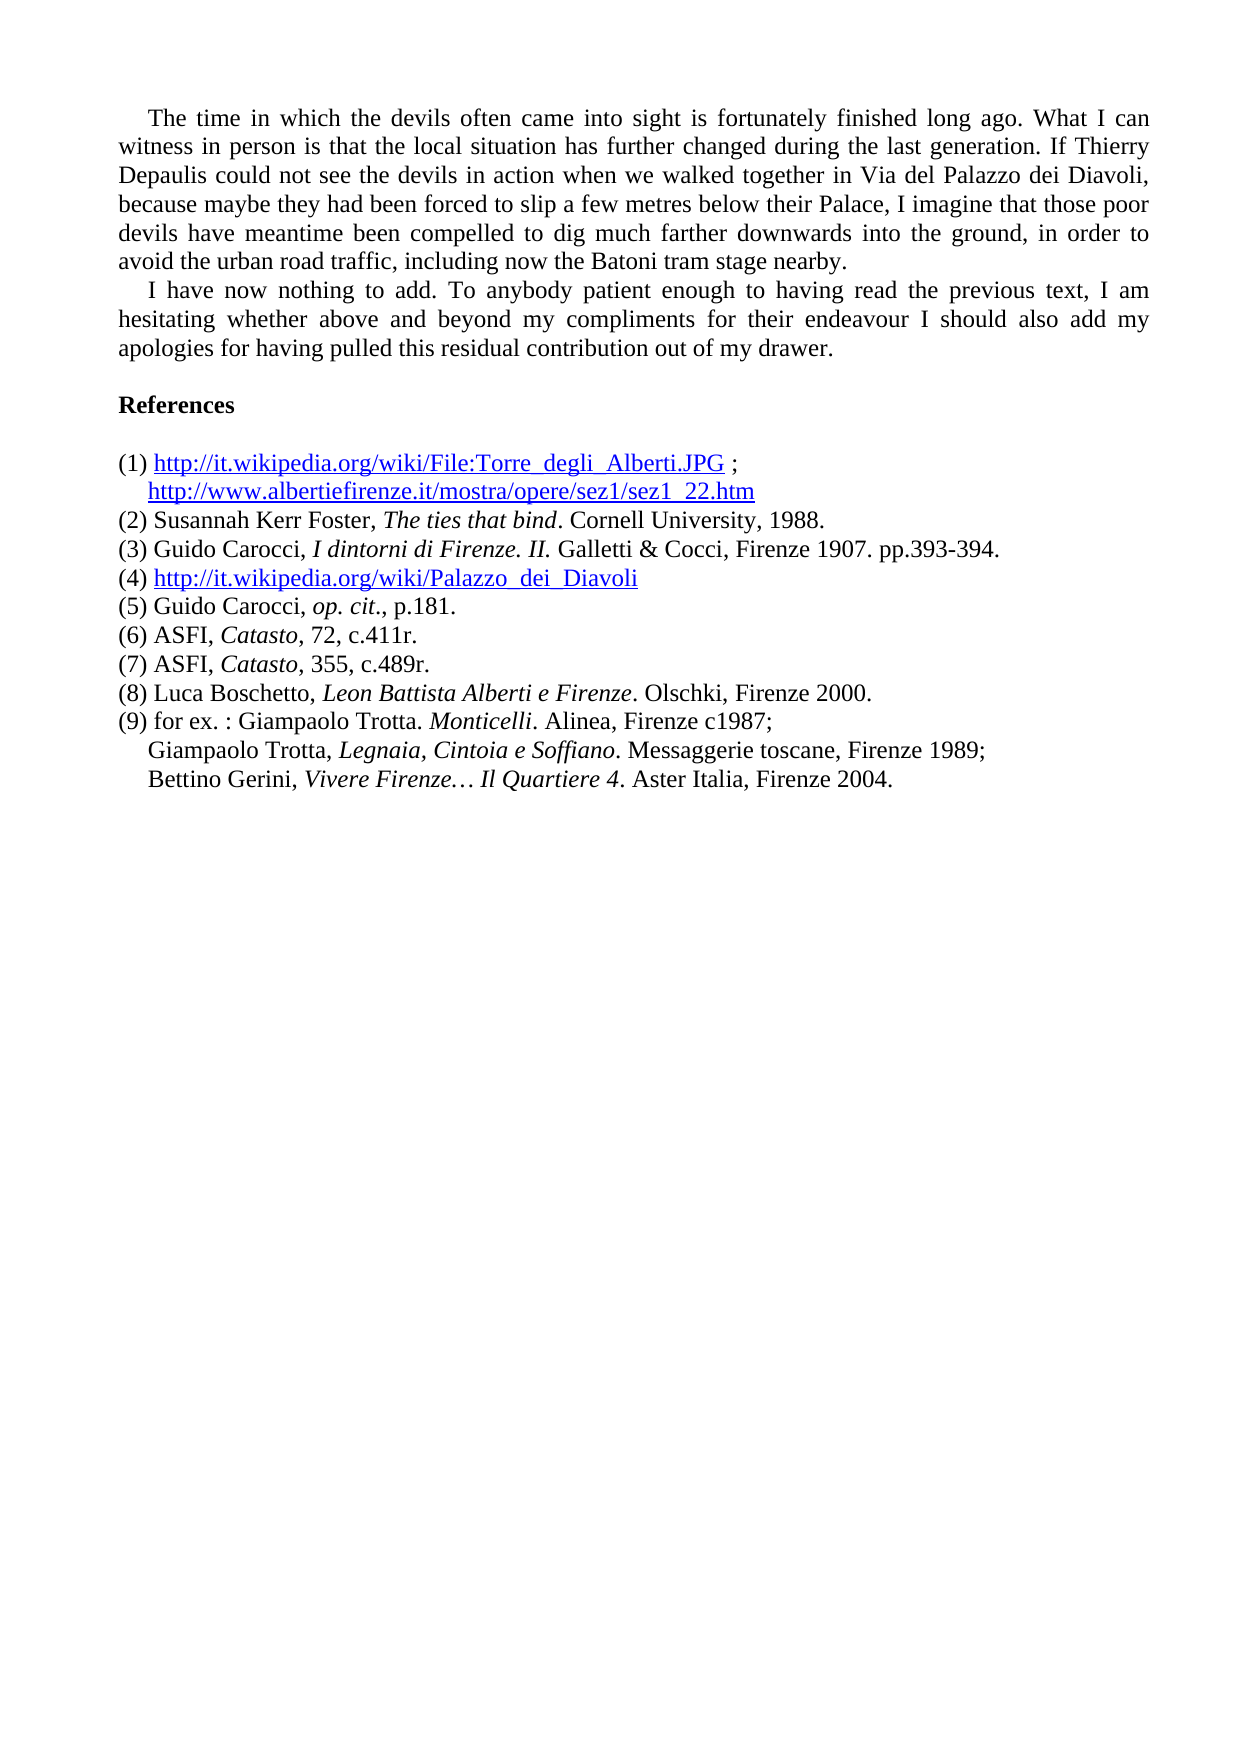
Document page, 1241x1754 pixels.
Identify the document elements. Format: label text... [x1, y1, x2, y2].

text (8) Luca Boschetto, Leon Battista Alberti e Firenze. Olschki, Firenze 2000. [118, 678, 1152, 706]
text Giampaolo Trotta, Legnaia, Cintoia e Soffiano. Messaggerie toscane, Firenze 1989; [118, 735, 1152, 764]
text (3) Guido Carocci, I dintorni di Firenze. II. Galletti & Cocci, Firenze 1907. pp.393-394. [118, 534, 1152, 563]
text (2) Susannah Kerr Foster, The ties that bind. Cornell University, 1988. [118, 505, 1152, 534]
text (6) ASFI, Catasto, 72, c.411r. [118, 620, 1152, 649]
text (1) http://it.wikipedia.org/wiki/File:Torre_degli_Alberti.JPG ; http://www.albertiefirenze.it/mostra/opere/sez1/sez1_22.htm [118, 448, 1152, 505]
text The time in which the devils often came into sight is fortunately finished long ago. What I can witness in person is that the local situation has further changed during the last generation. If Thierry Depaulis could not see the devils in action when we walked together in Via del Palazzo dei Diavoli, because maybe they had been forced to slip a few metres below their Palace, I imagine that those poor devils have meantime been compelled to dig much farther downwards into the ground, in order to avoid the urban road traffic, including now the Batoni tram stage nearby. [118, 103, 1152, 275]
text (7) ASFI, Catasto, 355, c.489r. [118, 649, 1152, 678]
subtitle References [118, 390, 1152, 419]
text Bettino Gerini, Vivere Firenze… Il Quartiere 4. Aster Italia, Firenze 2004. [118, 764, 1152, 793]
text (5) Guido Carocci, op. cit., p.181. [118, 591, 1152, 620]
text (4) http://it.wikipedia.org/wiki/Palazzo_dei_Diavoli [118, 563, 1152, 591]
text (9) for ex. : Giampaolo Trotta. Monticelli. Alinea, Firenze c1987; [118, 706, 1152, 735]
text I have now nothing to add. To anybody patient enough to having read the previous text, I am hesitating whether above and beyond my compliments for their endeavour I should also add my apologies for having pulled this residual contribution out of my drawer. [118, 275, 1152, 361]
